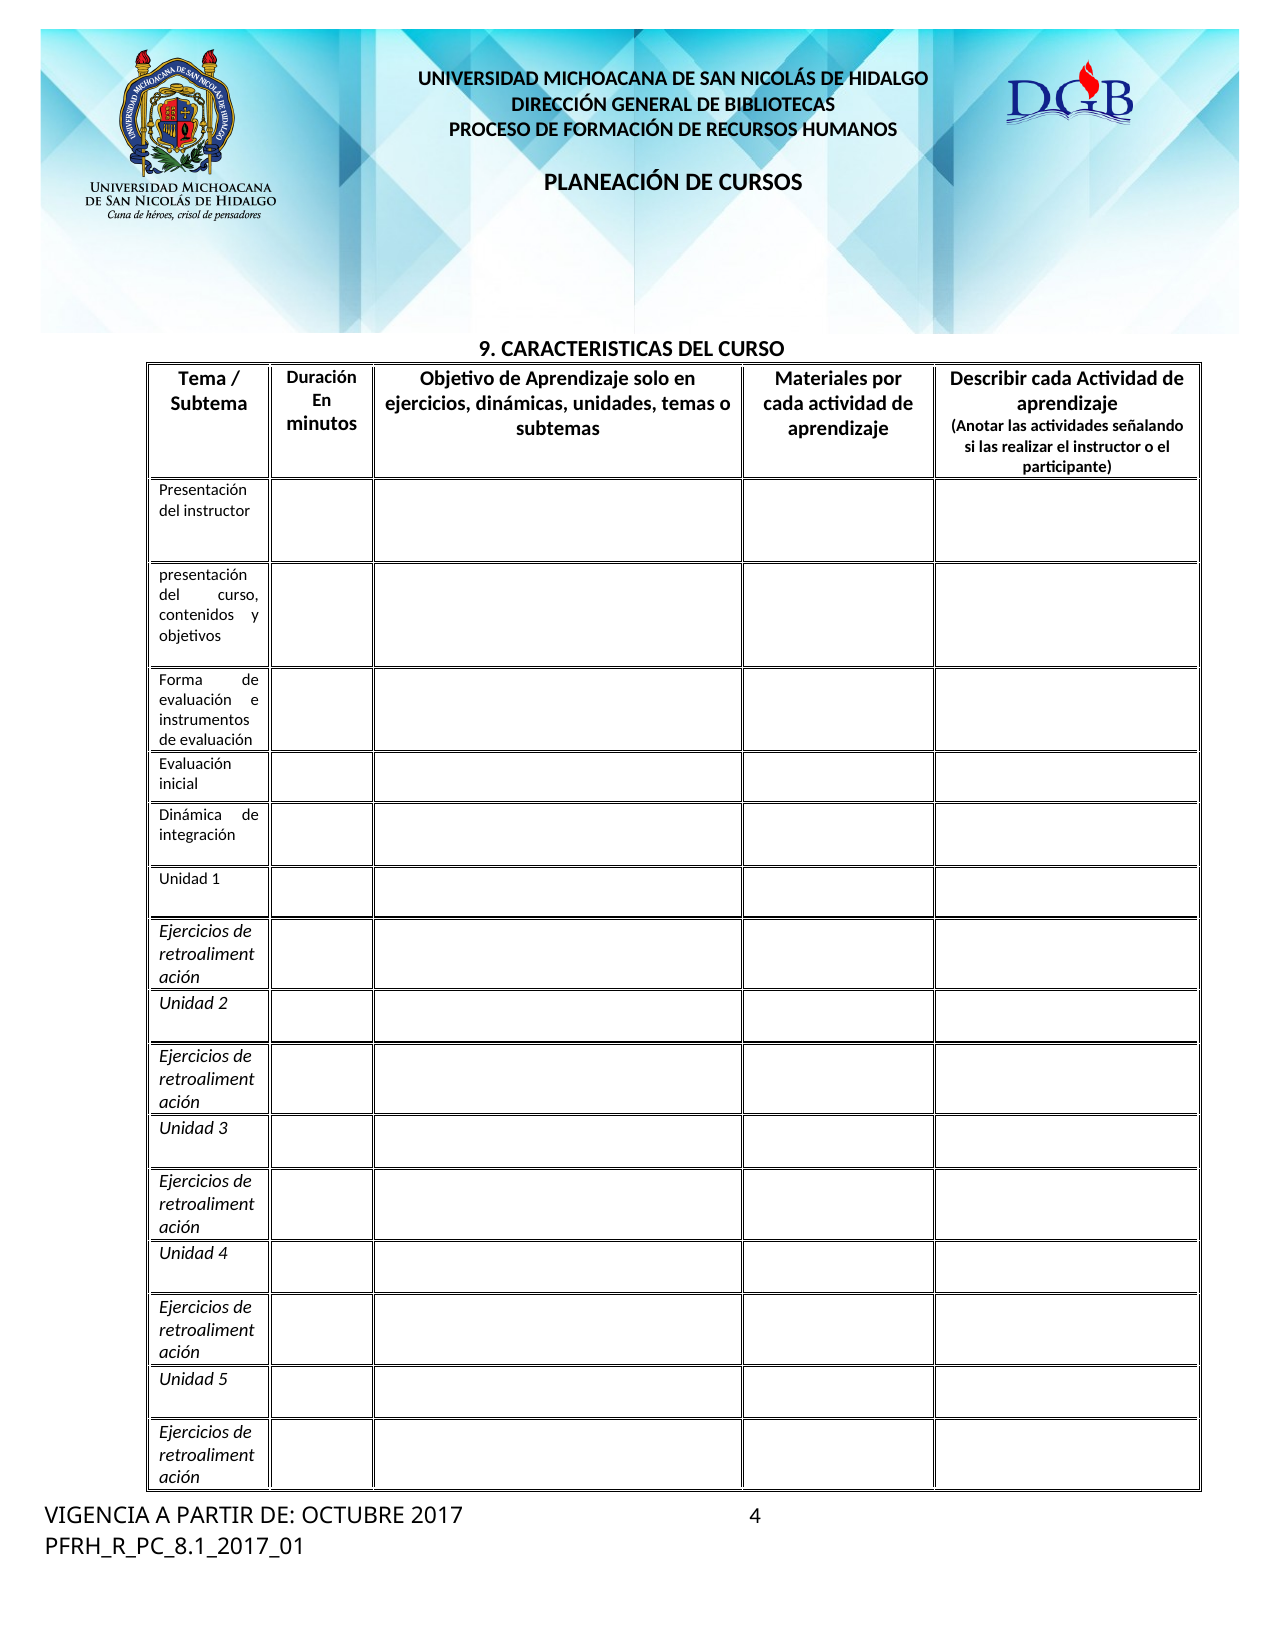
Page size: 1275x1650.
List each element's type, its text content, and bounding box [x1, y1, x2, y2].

table_header Describir cada Actividad de aprendizaje (Anotar las actividades señalando si las realizar el instructor o el participante) [934, 365, 1199, 477]
table_cell [934, 865, 1200, 916]
table_cell [744, 1242, 933, 1292]
table_cell Ejercicios de retroalimentación [149, 1041, 268, 1113]
table_cell Unidad 1 [148, 865, 270, 916]
table_cell [744, 920, 933, 988]
table_cell presentación del curso, contenidos y objetivos [148, 561, 270, 666]
table_cell [272, 920, 372, 988]
table_cell [375, 1116, 741, 1167]
table_cell [743, 1420, 934, 1489]
table_cell [934, 750, 1200, 801]
table_cell [744, 564, 933, 666]
table_cell [272, 991, 372, 1041]
table_cell Evaluación inicial [148, 750, 270, 801]
table_header Duración En minutos [270, 365, 373, 477]
table_cell [272, 1116, 372, 1167]
table_cell [375, 1242, 741, 1292]
table_cell [272, 669, 372, 750]
table_header Materiales por cada actividad de aprendizaje [743, 365, 934, 477]
table_cell [373, 1420, 742, 1489]
table_cell [375, 991, 741, 1041]
table_cell [934, 1113, 1200, 1167]
table_cell [744, 868, 933, 916]
table_cell [375, 1170, 741, 1238]
table_cell [744, 1170, 933, 1238]
table_cell [375, 480, 741, 561]
table_cell [272, 1045, 372, 1113]
table_cell Forma de evaluación e instrumentos de evaluación [149, 666, 268, 750]
table_cell Unidad 5 [149, 1364, 268, 1417]
table_cell [744, 1295, 933, 1363]
table_cell [272, 1367, 372, 1417]
table_cell [375, 920, 741, 988]
table_cell [744, 1116, 933, 1167]
table_cell Ejercicios de retroalimentación [149, 1417, 270, 1489]
table_cell [744, 991, 933, 1041]
table_cell [375, 868, 741, 916]
table_cell Presentación del instructor [149, 477, 268, 561]
table_cell [272, 1170, 372, 1238]
picture [39, 29, 1240, 334]
table_cell [934, 801, 1200, 865]
table_cell [375, 669, 741, 750]
table_cell [936, 1239, 1199, 1292]
table_cell [936, 1292, 1199, 1363]
table_cell Unidad 2 [148, 988, 270, 1041]
table_cell [744, 1367, 933, 1417]
table_cell Ejercicios de retroalimentación [149, 916, 268, 988]
text 9. CARACTERISTICAS DEL CURSO [148, 334, 1116, 362]
table_cell [375, 1295, 741, 1363]
table_cell [744, 804, 933, 865]
table_cell [744, 1045, 933, 1113]
table_cell [744, 753, 933, 801]
table_cell [272, 868, 372, 916]
table_cell [936, 1167, 1199, 1238]
table_cell [936, 1364, 1199, 1417]
table_cell [270, 1420, 373, 1489]
table_cell Unidad 4 [149, 1239, 268, 1292]
table_cell Ejercicios de retroalimentación [149, 1292, 268, 1363]
table_cell [934, 988, 1200, 1041]
table_cell [744, 480, 933, 561]
table_cell [936, 477, 1199, 561]
table_cell [936, 1041, 1199, 1113]
table_cell [375, 753, 741, 801]
table_cell [272, 753, 372, 801]
table_cell [272, 564, 372, 666]
table_cell [375, 1367, 741, 1417]
table_cell Unidad 3 [148, 1113, 270, 1167]
table_cell Dinámica de integración [148, 801, 270, 865]
table_header Objetivo de Aprendizaje solo en ejercicios, dinámicas, unidades, temas o subtemas [373, 365, 742, 477]
table_cell Ejercicios de retroalimentación [149, 1167, 268, 1238]
table_cell [272, 480, 372, 561]
table_cell [272, 1242, 372, 1292]
table_cell [375, 564, 741, 666]
table_cell [936, 666, 1199, 750]
table_cell [375, 1045, 741, 1113]
table_cell [272, 1295, 372, 1363]
table_cell [934, 1417, 1199, 1489]
table_cell [936, 916, 1199, 988]
table_cell [744, 669, 933, 750]
table_header Tema / Subtema [149, 363, 270, 477]
table_cell [272, 804, 372, 865]
table_cell [934, 561, 1200, 666]
table_cell [375, 804, 741, 865]
